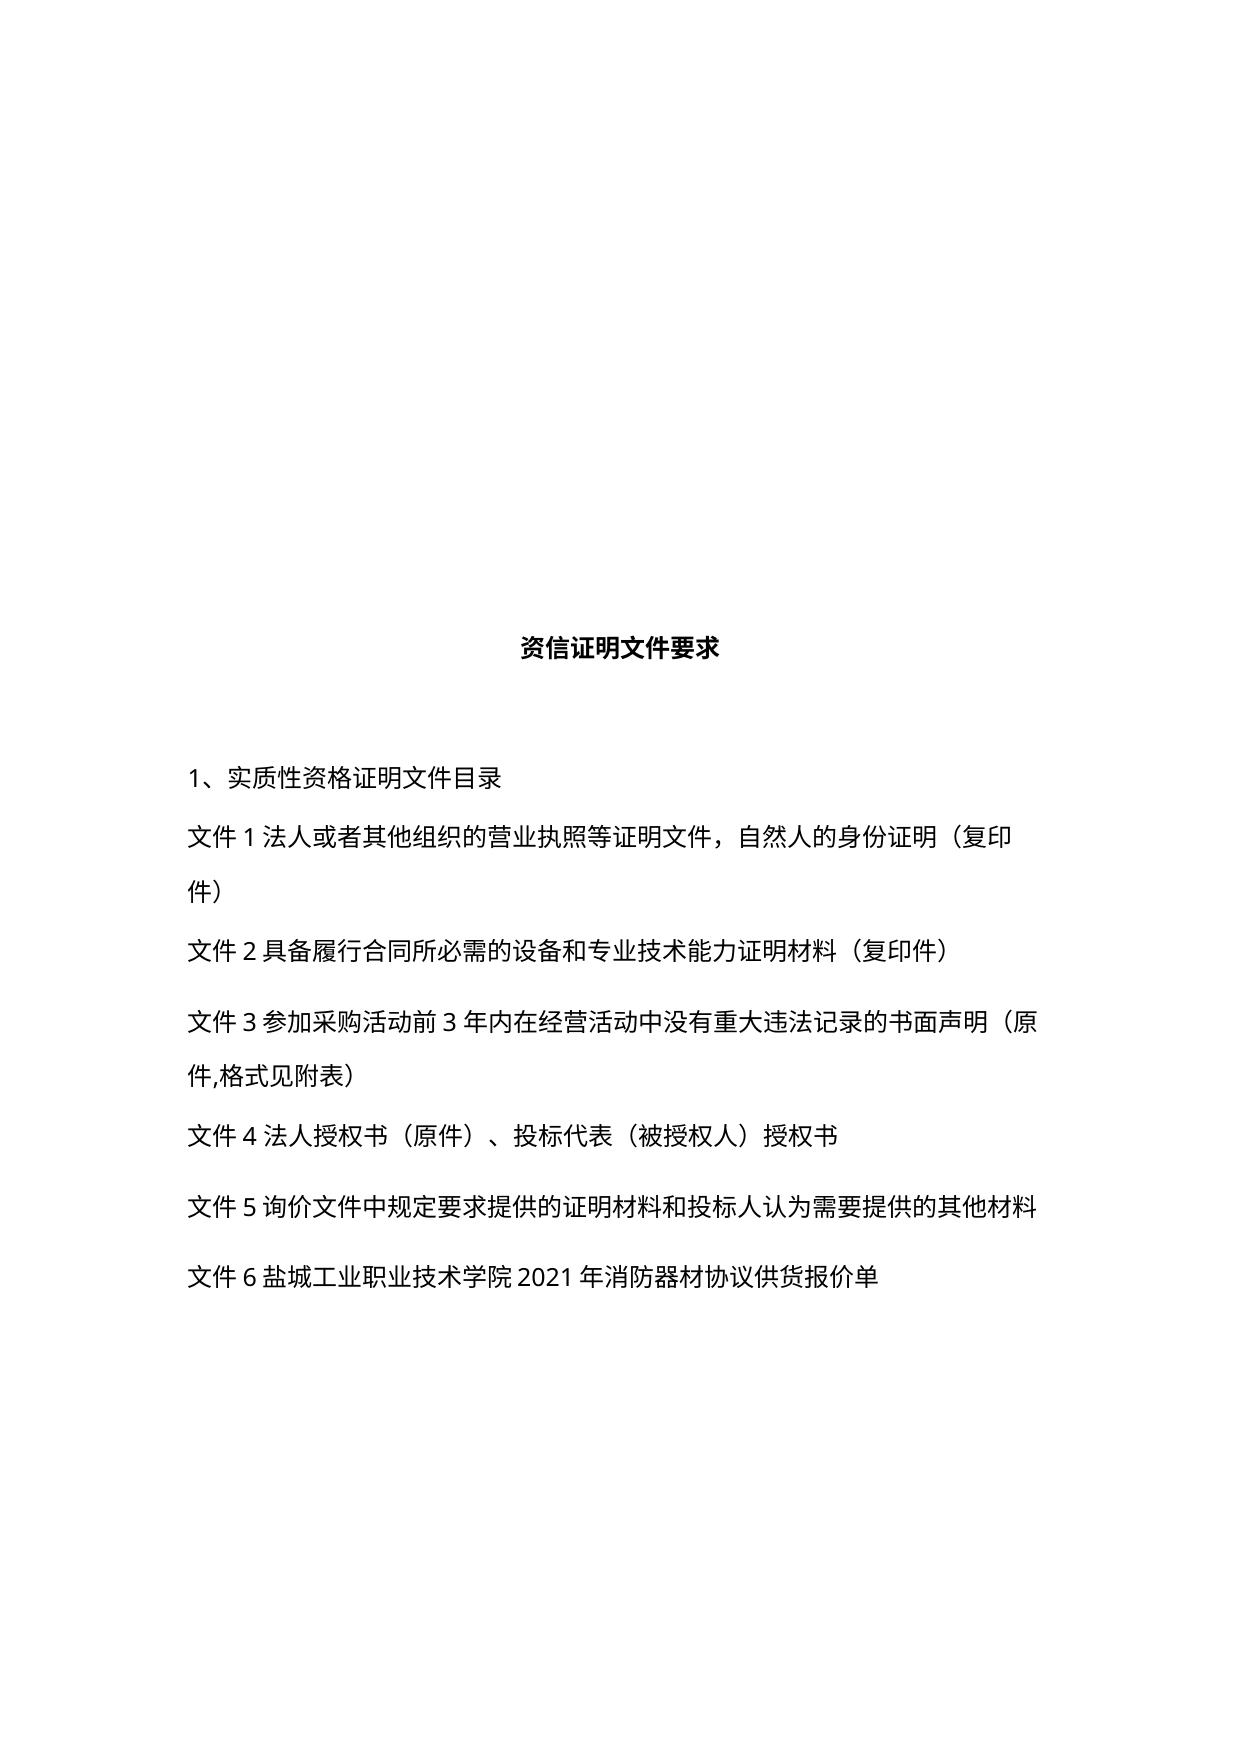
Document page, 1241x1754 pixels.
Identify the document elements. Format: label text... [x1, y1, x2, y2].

text 1、实质性资格证明文件目录 [187, 758, 1053, 794]
text 文件5询价文件中规定要求提供的证明材料和投标人认为需要提供的其他材料 [187, 1187, 1053, 1223]
text 资信证明文件要求 [187, 614, 1053, 679]
text 文件4 法人授权书（原件）、投标代表（被授权人）授权书 [187, 1116, 1053, 1153]
text 文件2具备履行合同所必需的设备和专业技术能力证明材料（复印件） [187, 932, 1053, 968]
text 文件1法人或者其他组织的营业执照等证明文件，自然人的身份证明（复印件） [187, 818, 1053, 908]
text 文件6盐城工业职业技术学院2021年消防器材协议供货报价单 [187, 1258, 1053, 1294]
text 文件3参加采购活动前 3 年内在经营活动中没有重大违法记录的书面声明（原件,格式见附表） [187, 1002, 1053, 1093]
